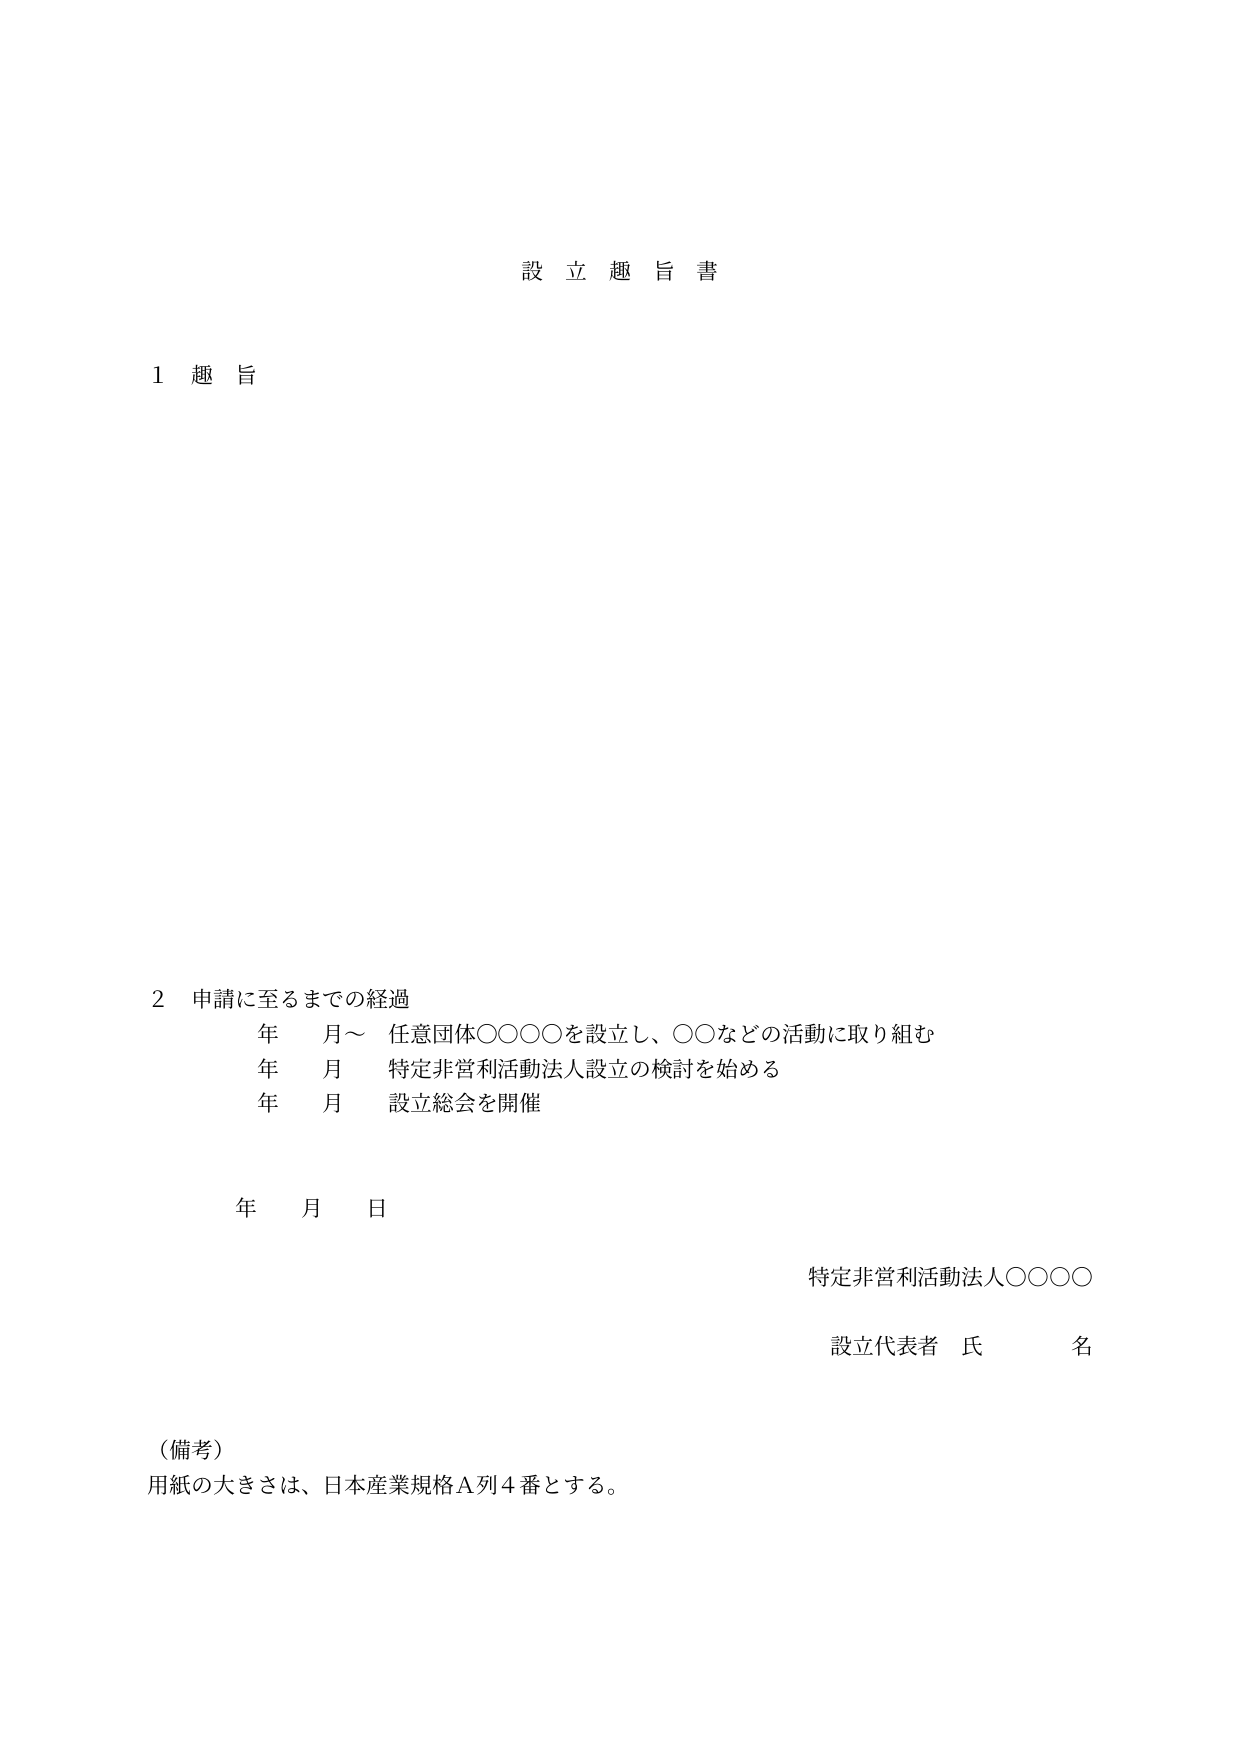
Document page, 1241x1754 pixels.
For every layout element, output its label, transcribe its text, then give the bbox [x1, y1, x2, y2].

text １ 趣 旨 [148, 357, 1092, 391]
text 年 月 特定非営利活動法人設立の検討を始める [148, 1050, 1092, 1085]
text （備考） [148, 1432, 1005, 1467]
text 年 月 設立総会を開催 [148, 1085, 1092, 1120]
text 設 立 趣 旨 書 [148, 253, 1092, 287]
text 年 月 日 [148, 1189, 1092, 1224]
text 設立代表者 氏 名 [148, 1328, 1092, 1363]
text 年 月～ 任意団体〇○○〇を設立し、○○などの活動に取り組む [148, 1016, 1092, 1050]
text 用紙の大きさは、日本産業規格Ａ列４番とする。 [148, 1467, 1092, 1501]
text ２ 申請に至るまでの経過 [148, 981, 1092, 1016]
text 特定非営利活動法人〇○○〇 [148, 1258, 1092, 1293]
